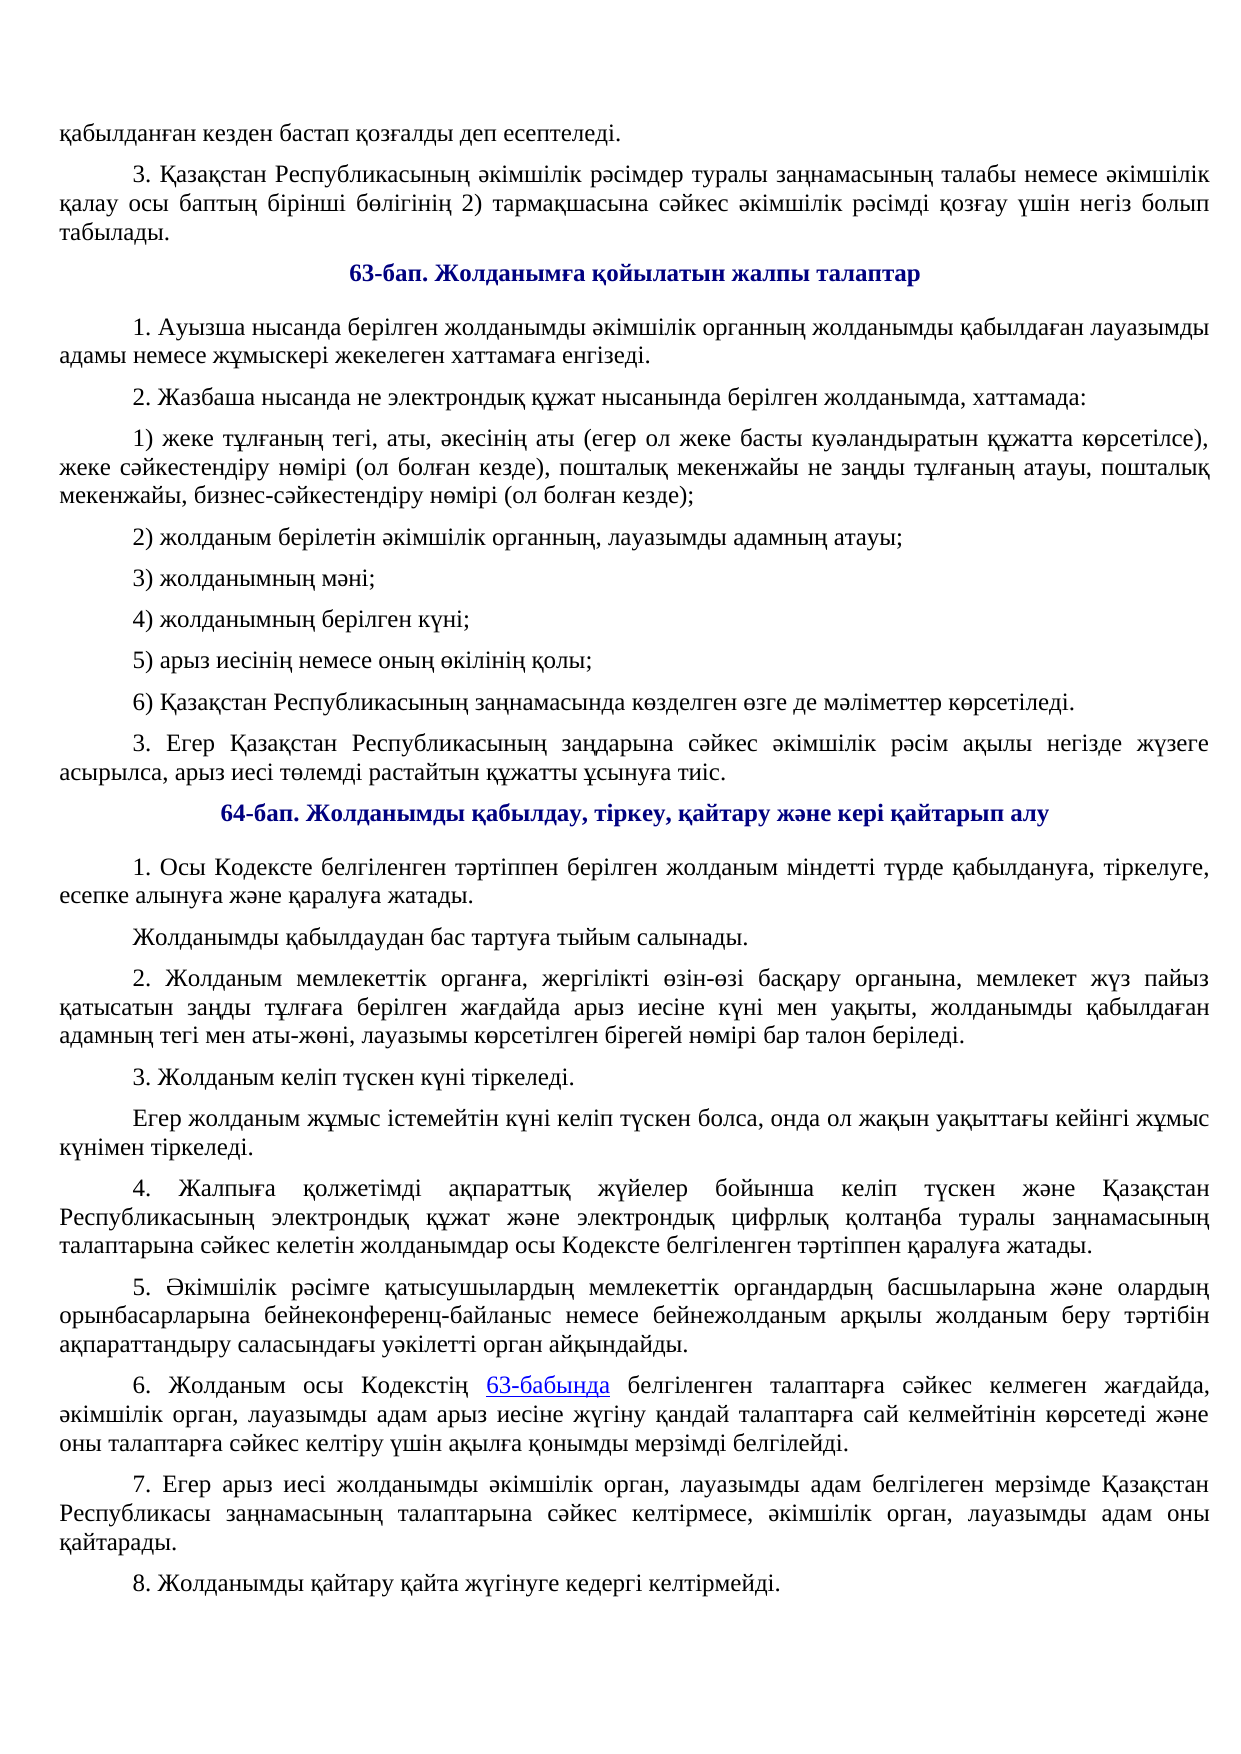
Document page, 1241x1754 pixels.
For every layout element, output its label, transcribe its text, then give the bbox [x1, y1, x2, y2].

text 1. Ауызша нысанда берілген жолданымды әкімшілік органның жолданымды қабылдаған лауазымды адамы немесе жұмыскері жекелеген хаттамаға енгізеді. [59, 312, 1211, 369]
text 3. Егер Қазақстан Республикасының заңдарына сәйкес әкімшілік рәсім ақылы негізде жүзеге асырылса, арыз иесі төлемді растайтын құжатты ұсынуға тиіс. [59, 728, 1211, 786]
text 6. Жолданым осы Кодекстің 63-бабында белгіленген талаптарға сәйкес келмеген жағдайда, әкімшілік орган, лауазымды адам арыз иесіне жүгіну қандай талаптарға сай келмейтінін көрсетеді және оны талаптарға сәйкес келтіру үшін ақылға қонымды мерзімді белгілейді. [59, 1371, 1211, 1457]
text 3) жолданымның мәні; [59, 563, 1211, 592]
text 3. Қазақстан Республикасының әкімшілік рәсімдер туралы заңнамасының талабы немесе әкімшілік қалау осы баптың бірінші бөлігінің 2) тармақшасына сәйкес әкімшілік рәсімді қозғау үшін негіз болып табылады. [59, 159, 1211, 246]
text 64-бап. Жолданымды қабылдау, тіркеу, қайтару және кері қайтарып алу [59, 798, 1211, 827]
text 4) жолданымның берілген күні; [59, 604, 1211, 633]
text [59, 118, 1211, 147]
text Егер жолданым жұмыс істемейтін күні келіп түскен болса, онда ол жақын уақыттағы кейінгі жұмыс күнімен тіркеледі. [59, 1103, 1211, 1161]
text 2) жолданым берілетін әкімшілік органның, лауазымды адамның атауы; [59, 522, 1211, 551]
text 5) арыз иесінің немесе оның өкілінің қолы; [59, 646, 1211, 674]
text 8. Жолданымды қайтару қайта жүгінуге кедергі келтірмейді. [59, 1568, 1211, 1597]
text 63-бап. Жолданымға қойылатын жалпы талаптар [59, 258, 1211, 287]
text 1. Осы Кодексте белгіленген тәртіппен берілген жолданым міндетті түрде қабылдануға, тіркелуге, есепке алынуға және қаралуға жатады. [59, 852, 1211, 909]
text Жолданымды қабылдаудан бас тартуға тыйым салынады. [59, 922, 1211, 951]
text 4. Жалпыға қолжетімді ақпараттық жүйелер бойынша келіп түскен және Қазақстан Республикасының электрондық құжат және электрондық цифрлық қолтаңба туралы заңнамасының талаптарына сәйкес келетін жолданымдар осы Кодексте белгіленген тәртіппен қаралуға жатады. [59, 1173, 1211, 1259]
text 6) Қазақстан Республикасының заңнамасында көзделген өзге де мәліметтер көрсетіледі. [59, 687, 1211, 716]
text 1) жеке тұлғаның тегі, аты, әкесінің аты (егер ол жеке басты куәландыратын құжатта көрсетілсе), жеке сәйкестендіру нөмірі (ол болған кезде), пошталық мекенжайы не заңды тұлғаның атауы, пошталық мекенжайы, бизнес-сәйкестендіру нөмірі (ол болған кезде); [59, 423, 1211, 509]
text 2. Жолданым мемлекеттік органға, жергілікті өзін-өзі басқару органына, мемлекет жүз пайыз қатысатын заңды тұлғаға берілген жағдайда арыз иесіне күні мен уақыты, жолданымды қабылдаған адамның тегі мен аты-жөні, лауазымы көрсетілген бірегей нөмірі бар талон беріледі. [59, 963, 1211, 1049]
text 7. Егер арыз иесі жолданымды әкімшілік орган, лауазымды адам белгілеген мерзімде Қазақстан Республикасы заңнамасының талаптарына сәйкес келтірмесе, әкімшілік орган, лауазымды адам оны қайтарады. [59, 1469, 1211, 1556]
text 5. Әкімшілік рәсімге қатысушылардың мемлекеттік органдардың басшыларына және олардың орынбасарларына бейнеконференц-байланыс немесе бейнежолданым арқылы жолданым беру тәртібін ақпараттандыру саласындағы уәкілетті орган айқындайды. [59, 1272, 1211, 1358]
text 3. Жолданым келіп түскен күні тіркеледі. [59, 1062, 1211, 1091]
text 2. Жазбаша нысанда не электрондық құжат нысанында берілген жолданымда, хаттамада: [59, 382, 1211, 411]
